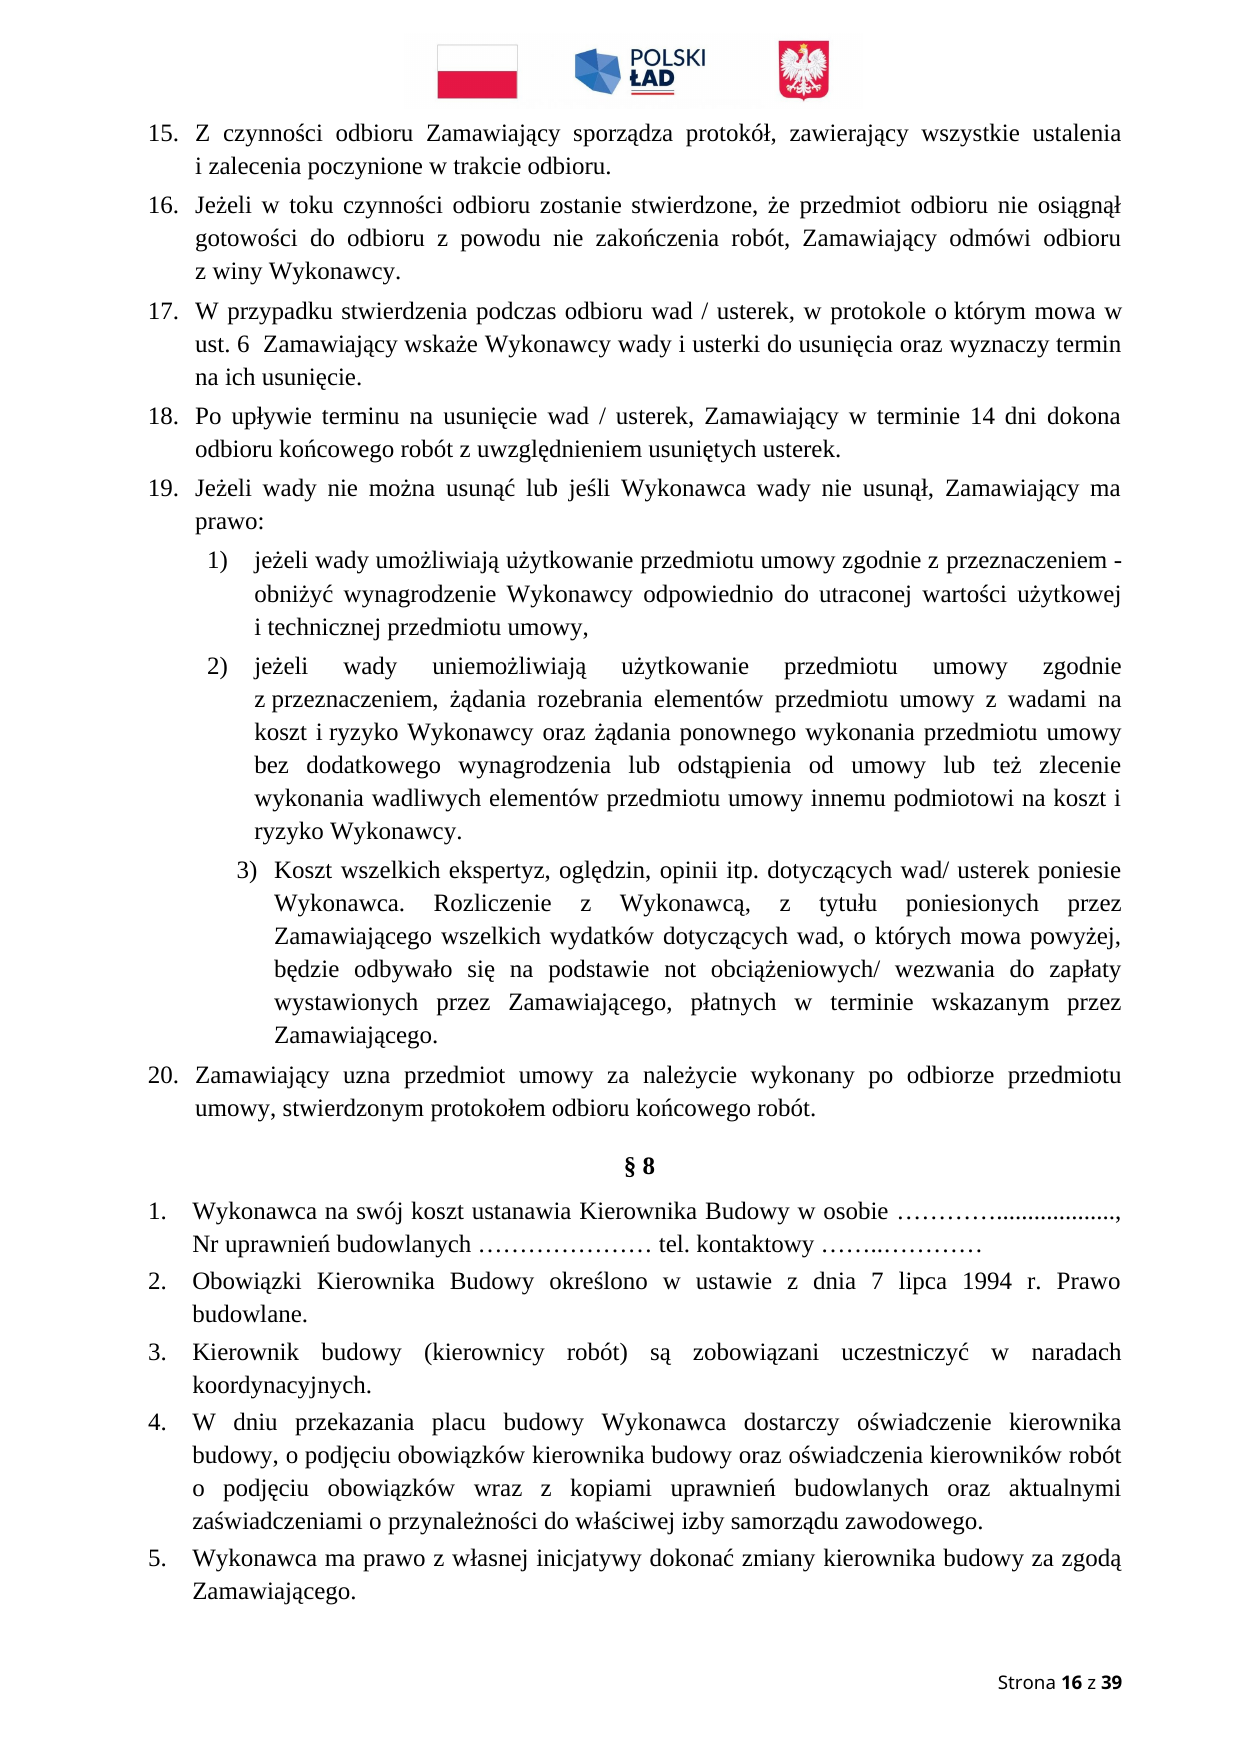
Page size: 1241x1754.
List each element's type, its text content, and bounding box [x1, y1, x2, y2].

list jeżeli wady umożliwiają użytkowanie przedmiotu umowy zgodnie z przeznaczeniem - obniżyć wynagrodzenie Wykonawcy odpowiednio do utraconej wartości użytkowej i technicznej przedmiotu umowy, [207, 546, 1122, 640]
list Wykonawca na swój koszt ustanawia Kierownika Budowy w osobie …………..................., Nr uprawnień budowlanych ………………… tel. kontaktowy ……..………… [148, 1196, 1122, 1258]
list Po upływie terminu na usunięcie wad / usterek, Zamawiający w terminie 14 dni dokona odbioru końcowego robót z uwzględnieniem usuniętych usterek. [148, 401, 1122, 463]
list Zamawiający uzna przedmiot umowy za należycie wykonany po odbiorze przedmiotu umowy, stwierdzonym protokołem odbioru końcowego robót. [148, 1060, 1122, 1121]
list Z czynności odbioru Zamawiający sporządza protokół, zawierający wszystkie ustalenia i zalecenia poczynione w trakcie odbioru. [148, 118, 1122, 180]
text § 8 [157, 1151, 1122, 1179]
list Wykonawca ma prawo z własnej inicjatywy dokonać zmiany kierownika budowy za zgodą Zamawiającego. [148, 1543, 1122, 1605]
list W przypadku stwierdzenia podczas odbioru wad / usterek, w protokole o którym mowa w ust. 6 Zamawiający wskaże Wykonawcy wady i usterki do usunięcia oraz wyznaczy termin na ich usunięcie. [148, 296, 1122, 391]
list W dniu przekazania placu budowy Wykonawca dostarczy oświadczenie kierownika budowy, o podjęciu obowiązków kierownika budowy oraz oświadczenia kierowników robót o podjęciu obowiązków wraz z kopiami uprawnień budowlanych oraz aktualnymi zaświadczeniami o przynależności do właściwej izby samorządu zawodowego. [148, 1407, 1122, 1535]
list Obowiązki Kierownika Budowy określono w ustawie z dnia 7 lipca 1994 r. Prawo budowlane. [148, 1266, 1122, 1328]
list Jeżeli w toku czynności odbioru zostanie stwierdzone, że przedmiot odbioru nie osiągnął gotowości do odbioru z powodu nie zakończenia robót, Zamawiający odmówi odbioru z winy Wykonawcy. [148, 190, 1122, 285]
list Jeżeli wady nie można usunąć lub jeśli Wykonawca wady nie usunął, Zamawiający ma prawo: [148, 473, 1122, 535]
list jeżeli wady uniemożliwiają użytkowanie przedmiotu umowy zgodnie z przeznaczeniem, żądania rozebrania elementów przedmiotu umowy z wadami na koszt i ryzyko Wykonawcy oraz żądania ponownego wykonania przedmiotu umowy bez dodatkowego wynagrodzenia lub odstąpienia od umowy lub też zlecenie wykonania wadliwych elementów przedmiotu umowy innemu podmiotowi na koszt i ryzyko Wykonawcy. [207, 651, 1122, 845]
list Koszt wszelkich ekspertyz, oględzin, opinii itp. dotyczących wad/ usterek poniesie Wykonawca. Rozliczenie z Wykonawcą, z tytułu poniesionych przez Zamawiającego wszelkich wydatków dotyczących wad, o których mowa powyżej, będzie odbywało się na podstawie not obciążeniowych/ wezwania do zapłaty wystawionych przez Zamawiającego, płatnych w terminie wskazanym przez Zamawiającego. [236, 855, 1122, 1049]
picture [403, 33, 863, 109]
list Kierownik budowy (kierownicy robót) są zobowiązani uczestniczyć w naradach koordynacyjnych. [148, 1337, 1122, 1398]
